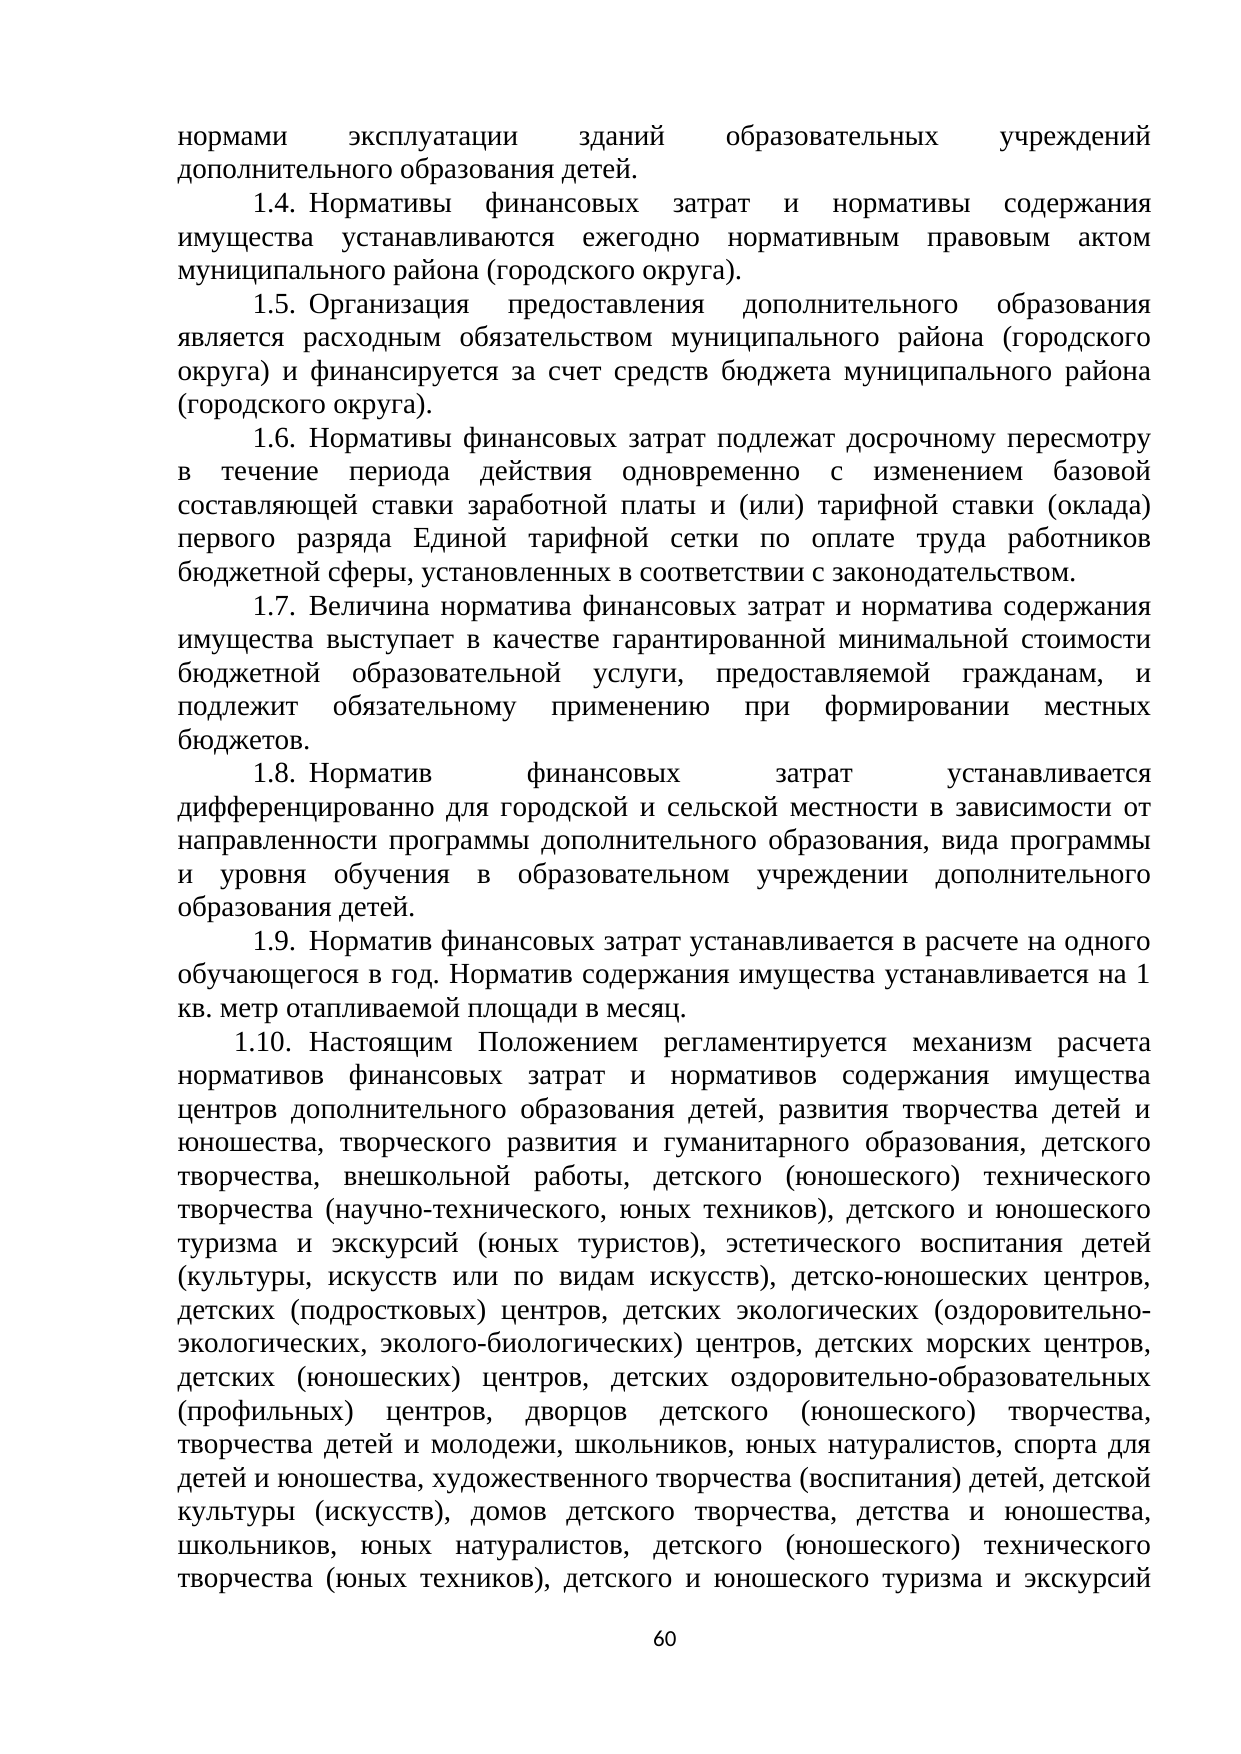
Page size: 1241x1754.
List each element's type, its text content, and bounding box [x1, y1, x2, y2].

list Норматив финансовых затрат устанавливается дифференцированно для городской и сельской местности в зависимости от направленности программы дополнительного образования, вида программы и уровня обучения в образовательном учреждении дополнительного образования детей. [177, 755, 1152, 923]
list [177, 1024, 1152, 1594]
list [177, 118, 1152, 185]
list Организация предоставления дополнительного образования является расходным обязательством муниципального района (городского округа) и финансируется за счет средств бюджета муниципального района (городского округа). [177, 286, 1152, 420]
list Величина норматива финансовых затрат и норматива содержания имущества выступает в качестве гарантированной минимальной стоимости бюджетной образовательной услуги, предоставляемой гражданам, и подлежит обязательному применению при формировании местных бюджетов. [177, 588, 1152, 755]
list Нормативы финансовых затрат подлежат досрочному пересмотру в течение периода действия одновременно с изменением базовой составляющей ставки заработной платы и (или) тарифной ставки (оклада) первого разряда Единой тарифной сетки по оплате труда работников бюджетной сферы, установленных в соответствии с законодательством. [177, 420, 1152, 588]
list Норматив финансовых затрат устанавливается в расчете на одного обучающегося в год. Норматив содержания имущества устанавливается на 1 кв. метр отапливаемой площади в месяц. [177, 923, 1152, 1024]
list Нормативы финансовых затрат и нормативы содержания имущества устанавливаются ежегодно нормативным правовым актом муниципального района (городского округа). [177, 185, 1152, 286]
